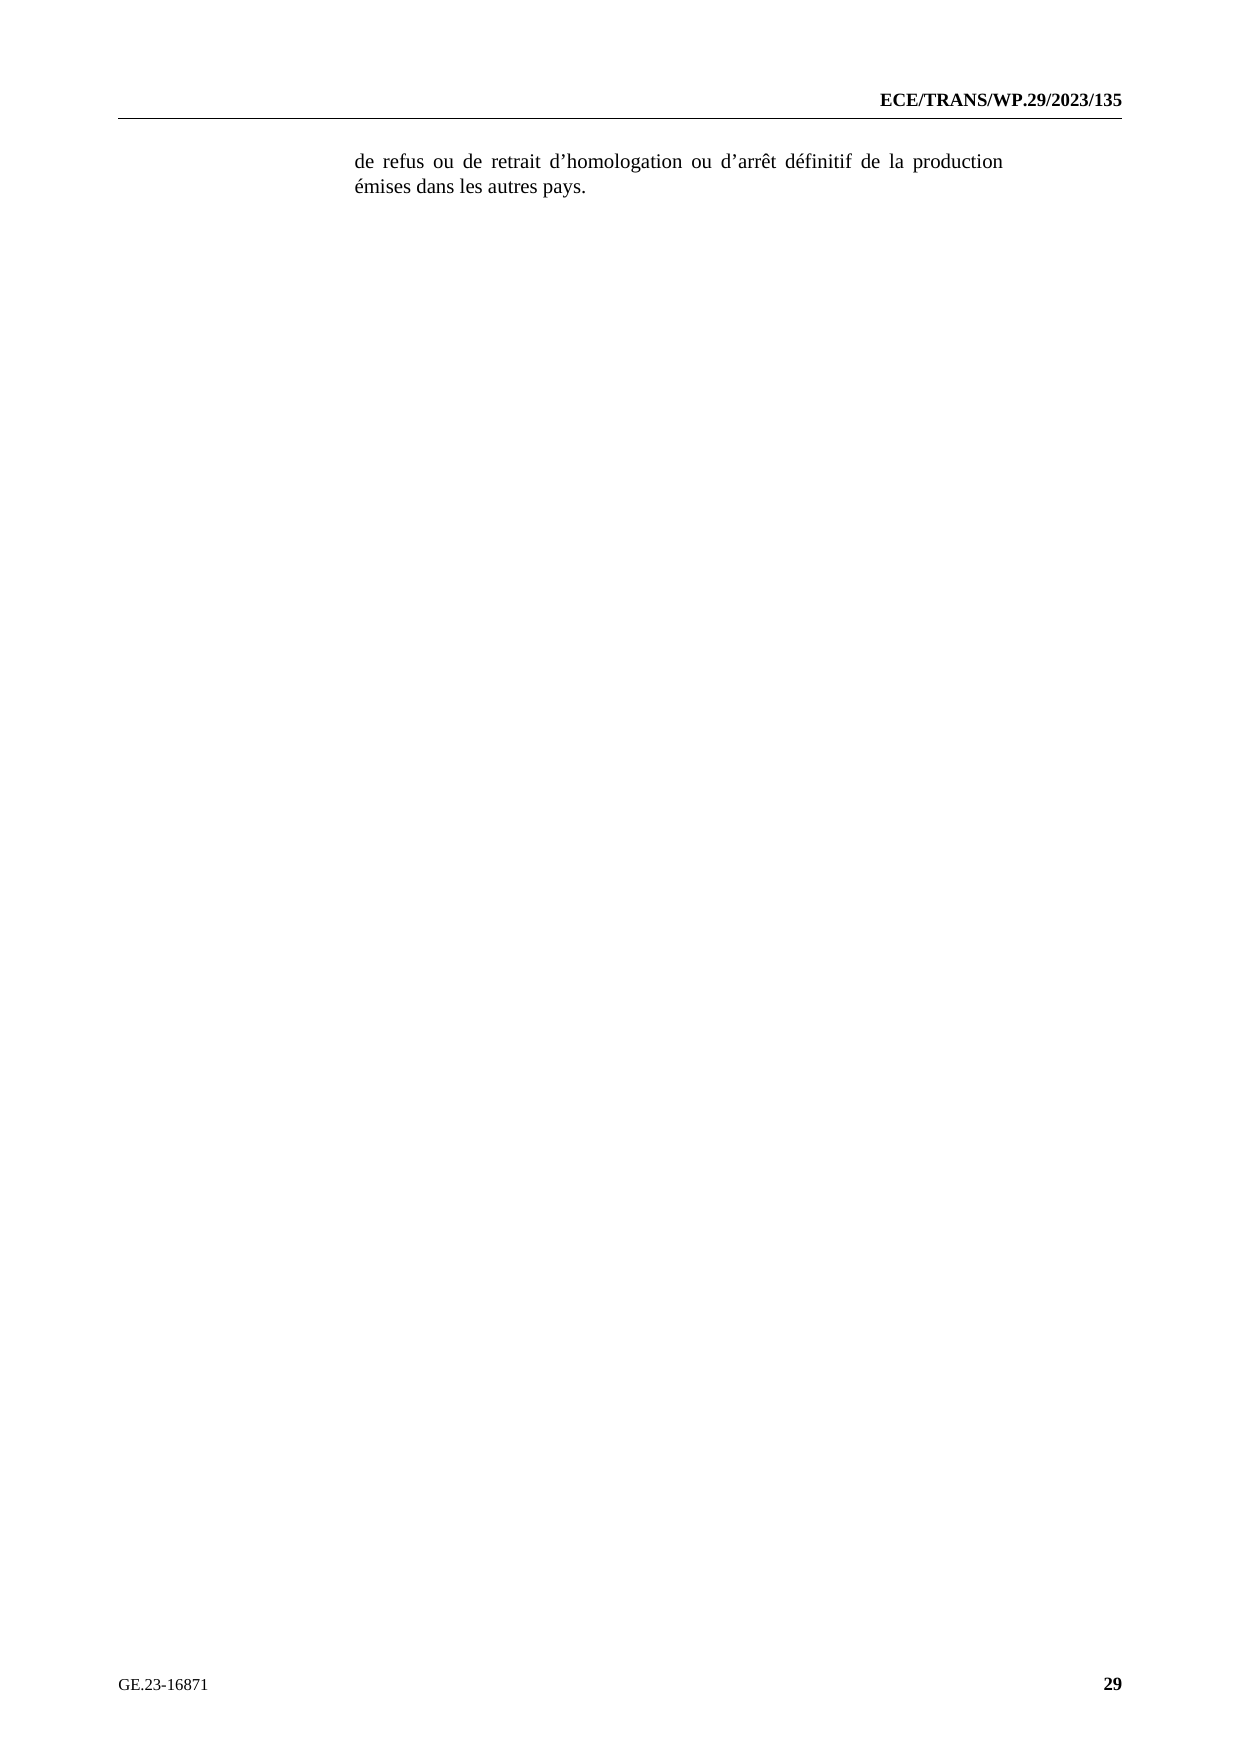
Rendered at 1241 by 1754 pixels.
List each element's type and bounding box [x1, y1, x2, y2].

text [354, 148, 1004, 198]
